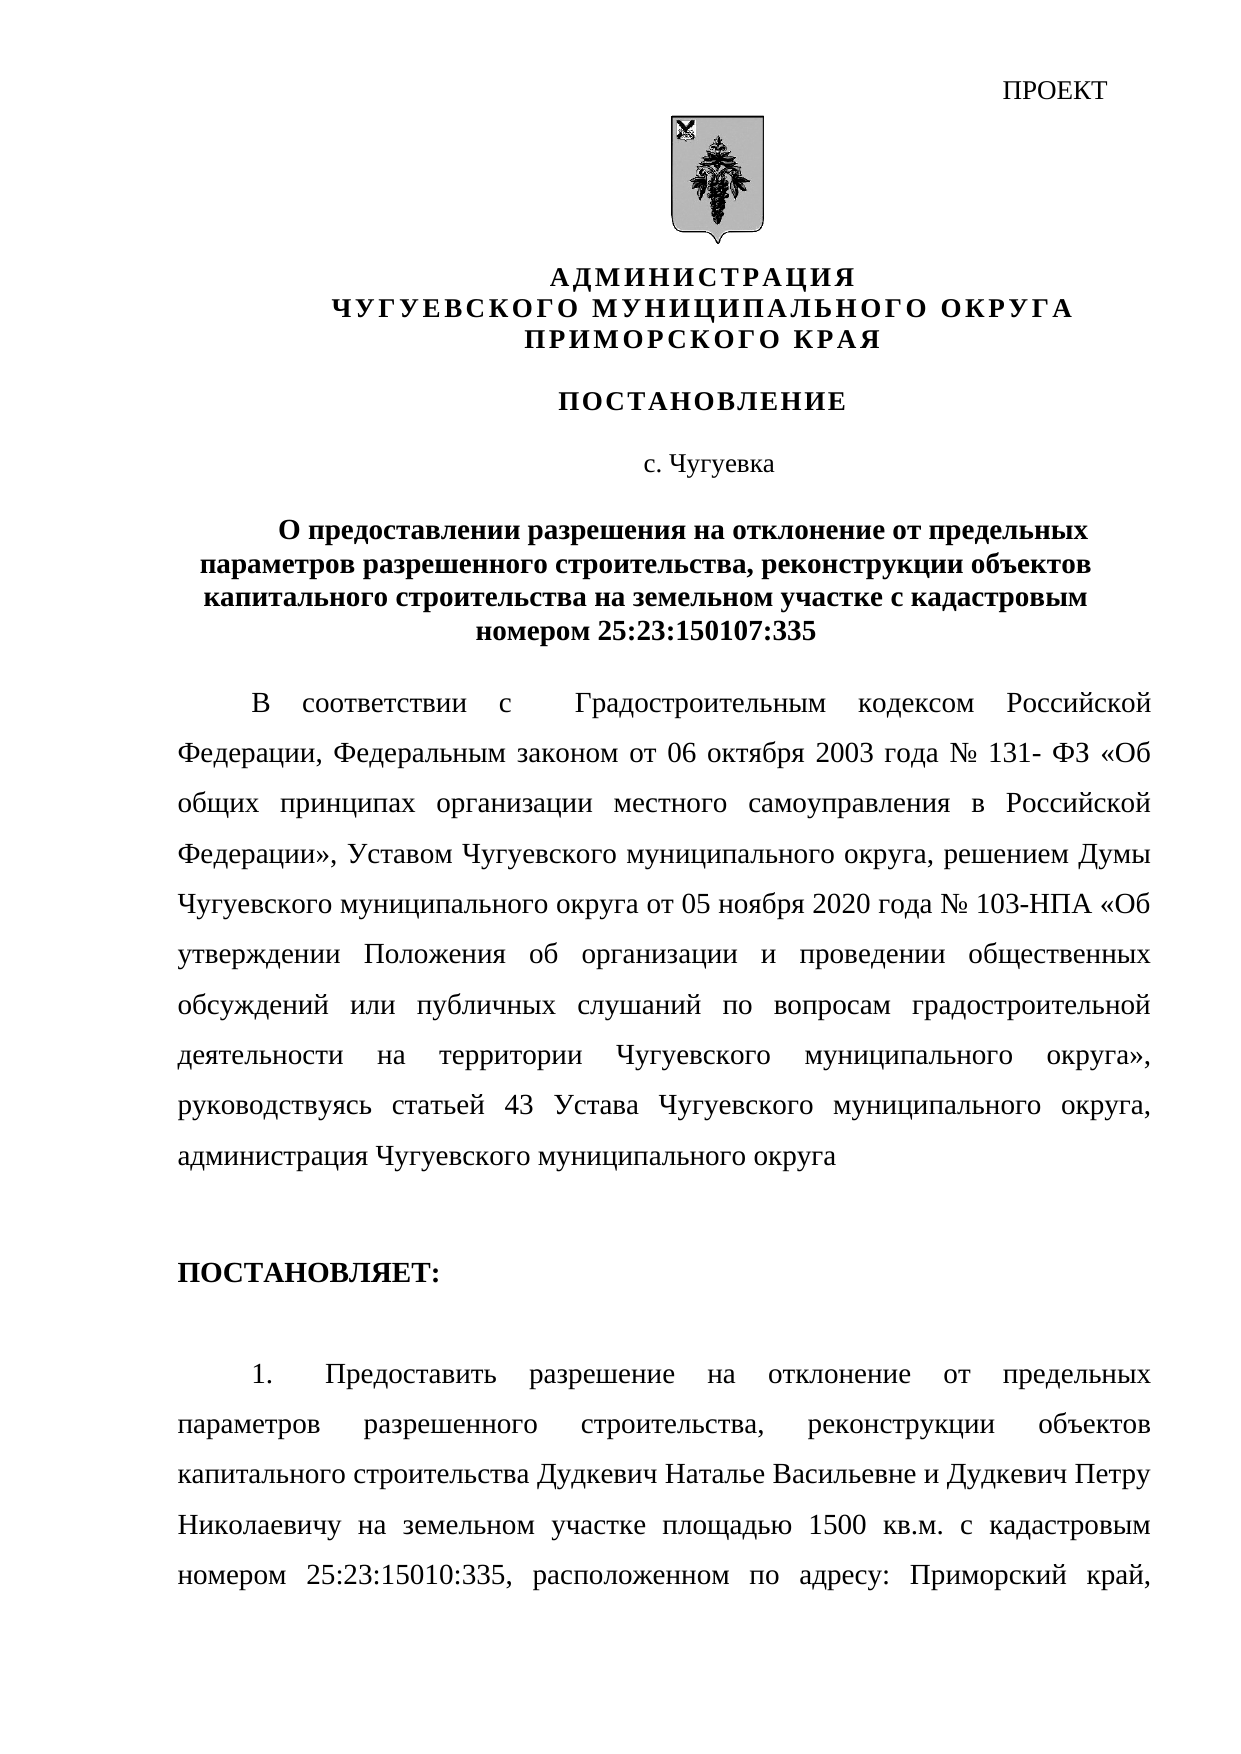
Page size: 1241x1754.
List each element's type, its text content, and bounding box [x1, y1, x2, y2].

text В соответствии с Градостроительным кодексом Российской Федерации, Федеральным законом от 06 октября 2003 года № 131- ФЗ «Об общих принципах организации местного самоуправления в Российской Федерации», Уставом Чугуевского муниципального округа, решением Думы Чугуевского муниципального округа от 05 ноября 2020 года № 103-НПА «Об утверждении Положения об организации и проведении общественных обсуждений или публичных слушаний по вопросам градостроительной деятельности на территории Чугуевского муниципального округа», руководствуясь статьей 43 Устава Чугуевского муниципального округа, администрация Чугуевского муниципального округа [177, 685, 1152, 1171]
text ЧУГУЕВСКОГО МУНИЦИПАЛЬНОГО ОКРУГА [177, 292, 1152, 323]
text с. Чугуевка [177, 448, 1152, 479]
text АДМИНИСТРАЦИЯ [177, 261, 1152, 292]
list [177, 1356, 1152, 1591]
text ПОСТАНОВЛЯЕТ: [177, 1255, 1152, 1289]
text ПРИМОРСКОГО КРАЯ [177, 323, 1152, 354]
text ПОСТАНОВЛЕНИЕ [177, 385, 1152, 416]
text ПРОЕКТ [177, 74, 1107, 105]
picture [666, 105, 768, 254]
text О предоставлении разрешения на отклонение от предельных параметров разрешенного строительства, реконструкции объектов капитального строительства на земельном участке с кадастровым номером 25:23:150107:335 [177, 512, 1114, 646]
